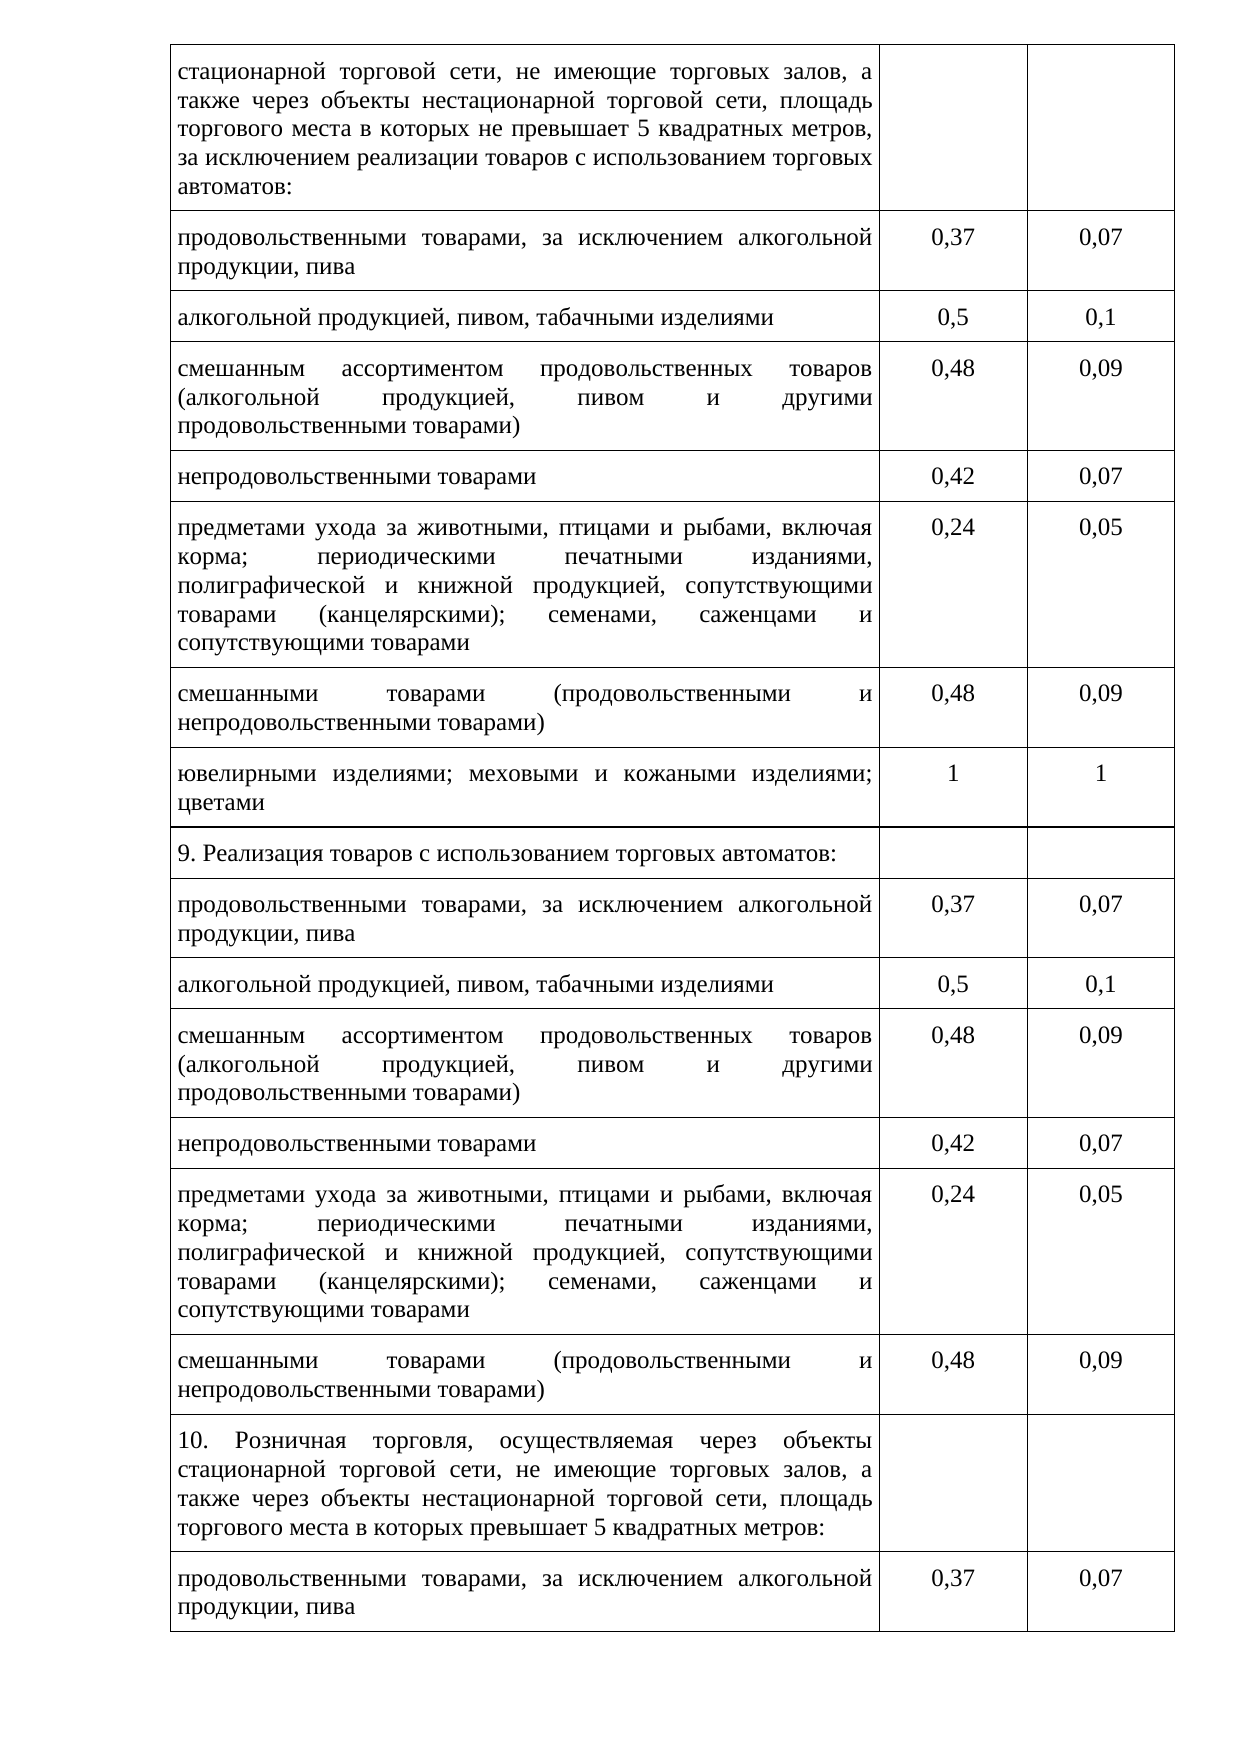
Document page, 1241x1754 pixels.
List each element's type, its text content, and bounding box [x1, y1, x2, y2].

table_cell 0,42 [880, 451, 1027, 501]
table_cell смешанным ассортиментом продовольственных товаров (алкогольной продукцией, пивом и другими продовольственными товарами) [171, 342, 879, 450]
table_cell 0,07 [1028, 211, 1174, 290]
table_cell непродовольственными товарами [171, 1118, 879, 1168]
table_cell [1028, 1415, 1174, 1551]
table_cell смешанным ассортиментом продовольственных товаров (алкогольной продукцией, пивом и другими продовольственными товарами) [171, 1009, 879, 1117]
table_cell 0,42 [880, 1118, 1027, 1168]
table_cell 0,5 [880, 291, 1027, 341]
table_cell [880, 45, 1027, 210]
table_cell 0,09 [1028, 668, 1174, 747]
table_cell 0,5 [880, 958, 1027, 1008]
table_cell алкогольной продукцией, пивом, табачными изделиями [171, 958, 879, 1008]
table_cell 1 [880, 748, 1027, 826]
table_cell 0,48 [880, 1009, 1027, 1117]
table_cell 0,07 [1028, 1118, 1174, 1168]
table_cell 0,24 [880, 1169, 1027, 1334]
table_cell продовольственными товарами, за исключением алкогольной продукции, пива [171, 211, 879, 290]
table_cell 0,37 [880, 211, 1027, 290]
table_cell 0,37 [880, 879, 1027, 957]
table_cell 0,05 [1028, 1169, 1174, 1334]
table_cell 0,09 [1028, 1335, 1174, 1414]
table_cell продовольственными товарами, за исключением алкогольной продукции, пива [171, 1552, 879, 1631]
table_cell продовольственными товарами, за исключением алкогольной продукции, пива [171, 879, 879, 957]
table_cell [1028, 828, 1174, 877]
table_cell ювелирными изделиями; меховыми и кожаными изделиями; цветами [171, 748, 879, 826]
table_cell 0,48 [880, 668, 1027, 747]
table_cell смешанными товарами (продовольственными и непродовольственными товарами) [171, 1335, 879, 1414]
table_cell смешанными товарами (продовольственными и непродовольственными товарами) [171, 668, 879, 747]
table_cell [880, 828, 1027, 877]
table_cell 0,1 [1028, 958, 1174, 1008]
table_cell [1028, 45, 1174, 210]
table_cell 10. Розничная торговля, осуществляемая через объекты стационарной торговой сети, не имеющие торговых залов, а также через объекты нестационарной торговой сети, площадь торгового места в которых превышает 5 квадратных метров: [171, 1415, 879, 1551]
table_cell 1 [1028, 748, 1174, 826]
table_cell 0,48 [880, 342, 1027, 450]
table_cell алкогольной продукцией, пивом, табачными изделиями [171, 291, 879, 341]
table_cell 0,07 [1028, 1552, 1174, 1631]
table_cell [171, 45, 879, 210]
table_cell 9. Реализация товаров с использованием торговых автоматов: [171, 828, 879, 877]
table_cell 0,24 [880, 502, 1027, 667]
table_cell 0,09 [1028, 1009, 1174, 1117]
table_cell 0,05 [1028, 502, 1174, 667]
table_cell 0,48 [880, 1335, 1027, 1414]
table_cell непродовольственными товарами [171, 451, 879, 501]
table_cell 0,07 [1028, 451, 1174, 501]
table_cell 0,1 [1028, 291, 1174, 341]
table_cell 0,07 [1028, 879, 1174, 957]
table_cell 0,37 [880, 1552, 1027, 1631]
table_cell [880, 1415, 1027, 1551]
table_cell 0,09 [1028, 342, 1174, 450]
